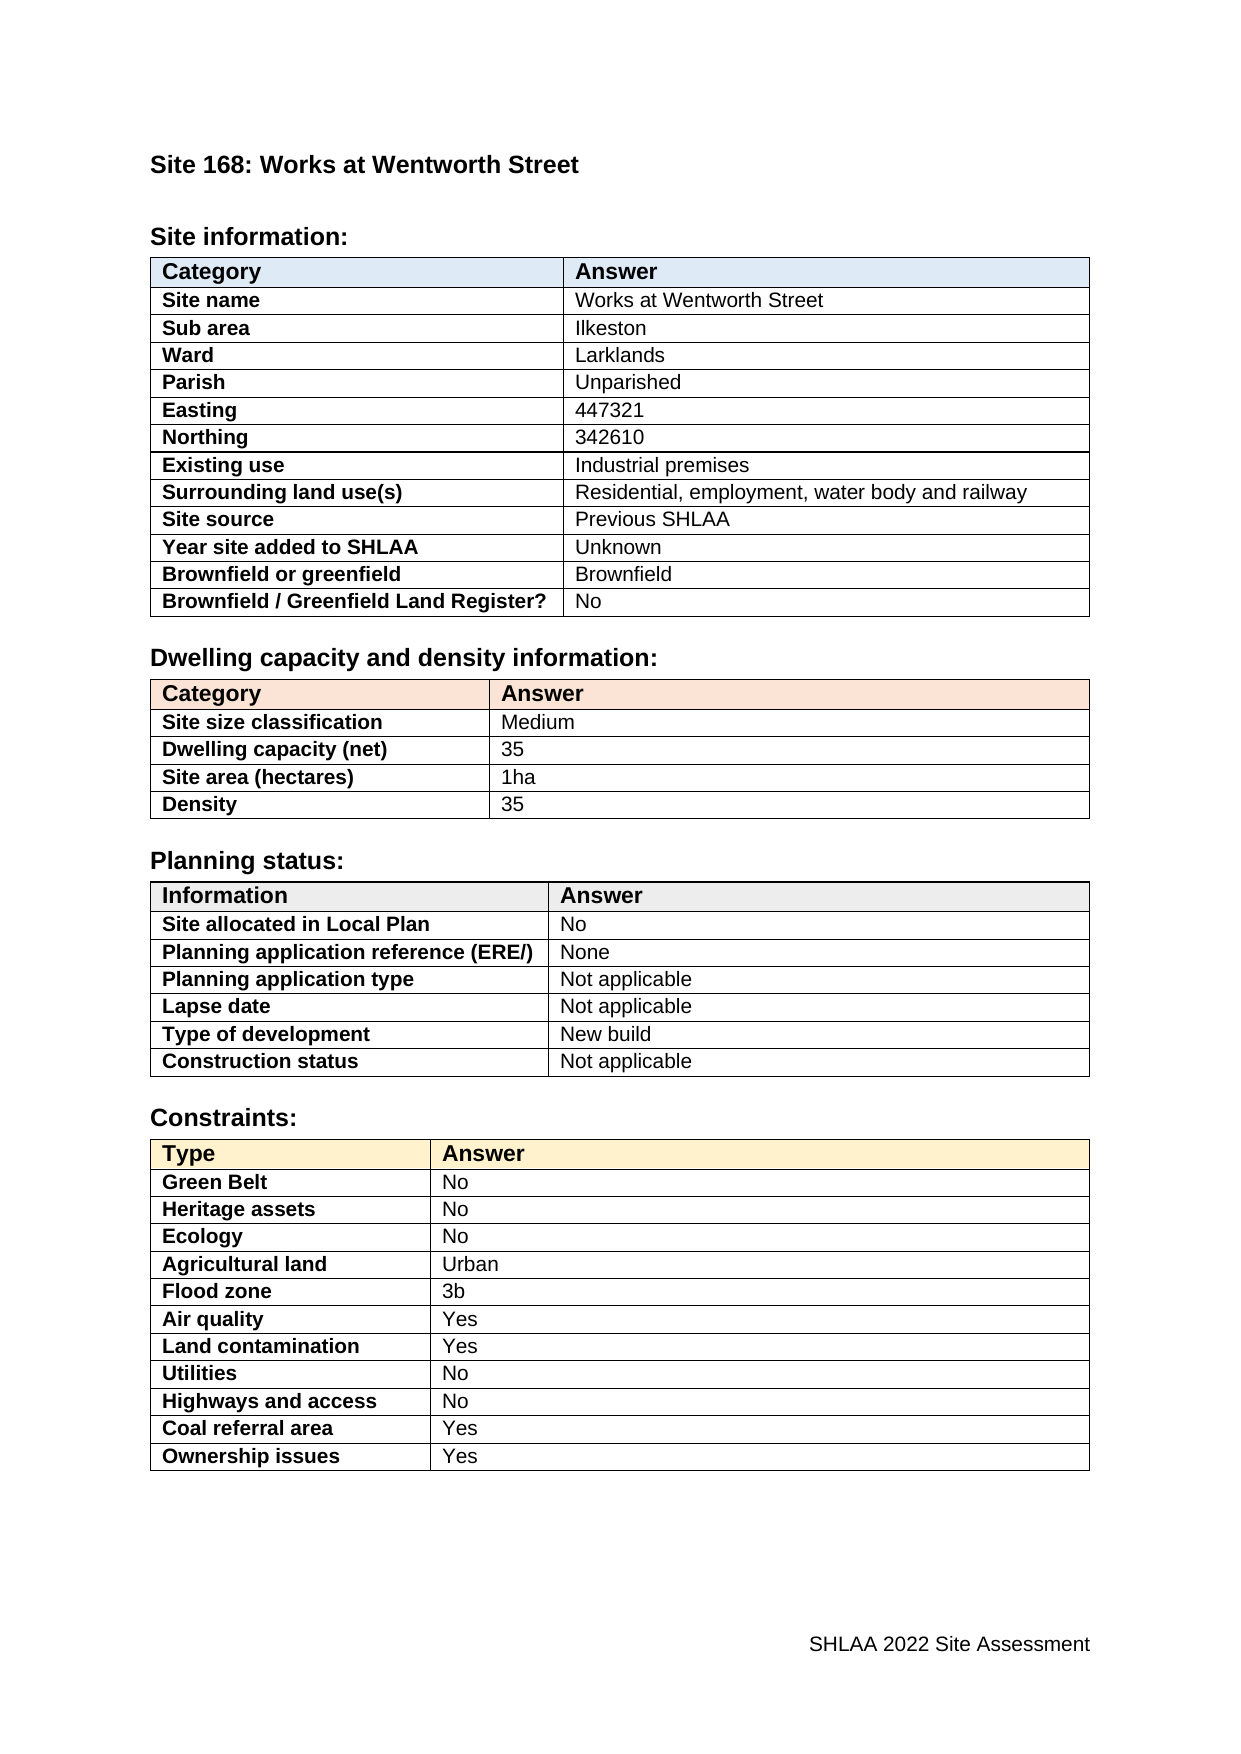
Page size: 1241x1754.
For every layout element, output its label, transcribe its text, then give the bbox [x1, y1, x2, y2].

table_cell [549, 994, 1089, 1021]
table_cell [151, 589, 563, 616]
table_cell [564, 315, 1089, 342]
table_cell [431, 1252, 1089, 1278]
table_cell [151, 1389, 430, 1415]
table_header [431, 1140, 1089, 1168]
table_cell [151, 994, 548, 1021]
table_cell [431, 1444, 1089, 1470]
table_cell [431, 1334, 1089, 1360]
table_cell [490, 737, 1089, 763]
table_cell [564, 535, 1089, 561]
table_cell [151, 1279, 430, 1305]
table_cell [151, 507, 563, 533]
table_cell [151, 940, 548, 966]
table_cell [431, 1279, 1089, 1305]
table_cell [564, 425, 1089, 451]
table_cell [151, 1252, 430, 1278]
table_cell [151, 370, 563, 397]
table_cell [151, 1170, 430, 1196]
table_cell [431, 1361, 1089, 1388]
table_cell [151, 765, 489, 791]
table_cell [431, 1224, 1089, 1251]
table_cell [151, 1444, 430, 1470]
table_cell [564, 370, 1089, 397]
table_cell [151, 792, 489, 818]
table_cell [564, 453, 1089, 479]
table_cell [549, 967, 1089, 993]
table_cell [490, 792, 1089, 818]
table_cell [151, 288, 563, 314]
subtitle Site information: [150, 221, 1090, 250]
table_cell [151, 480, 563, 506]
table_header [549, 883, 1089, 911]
subtitle Site 168: Works at Wentworth Street [150, 150, 1090, 179]
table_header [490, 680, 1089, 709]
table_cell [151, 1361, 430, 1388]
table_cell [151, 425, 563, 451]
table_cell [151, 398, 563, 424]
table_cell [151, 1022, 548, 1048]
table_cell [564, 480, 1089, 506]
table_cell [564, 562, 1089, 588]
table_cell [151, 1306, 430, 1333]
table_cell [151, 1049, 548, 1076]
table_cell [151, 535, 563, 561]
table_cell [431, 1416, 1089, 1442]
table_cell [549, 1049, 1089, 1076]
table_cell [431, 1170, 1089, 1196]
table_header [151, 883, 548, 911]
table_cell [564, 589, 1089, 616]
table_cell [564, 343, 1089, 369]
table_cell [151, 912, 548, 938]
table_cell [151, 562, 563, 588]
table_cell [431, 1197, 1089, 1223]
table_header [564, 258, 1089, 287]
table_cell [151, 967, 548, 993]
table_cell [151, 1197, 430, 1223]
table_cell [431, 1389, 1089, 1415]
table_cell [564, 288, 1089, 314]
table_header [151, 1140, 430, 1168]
subtitle Planning status: [150, 846, 1090, 874]
subtitle Constraints: [150, 1103, 1090, 1132]
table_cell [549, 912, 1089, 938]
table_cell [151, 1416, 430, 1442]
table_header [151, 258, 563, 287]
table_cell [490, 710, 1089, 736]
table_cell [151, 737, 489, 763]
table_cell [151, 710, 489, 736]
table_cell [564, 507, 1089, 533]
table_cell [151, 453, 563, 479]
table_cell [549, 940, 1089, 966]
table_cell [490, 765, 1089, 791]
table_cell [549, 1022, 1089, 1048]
subtitle Dwelling capacity and density information: [150, 643, 1090, 672]
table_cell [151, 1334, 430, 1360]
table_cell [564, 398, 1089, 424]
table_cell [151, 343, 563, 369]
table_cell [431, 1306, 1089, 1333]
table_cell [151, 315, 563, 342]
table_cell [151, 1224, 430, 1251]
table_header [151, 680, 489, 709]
